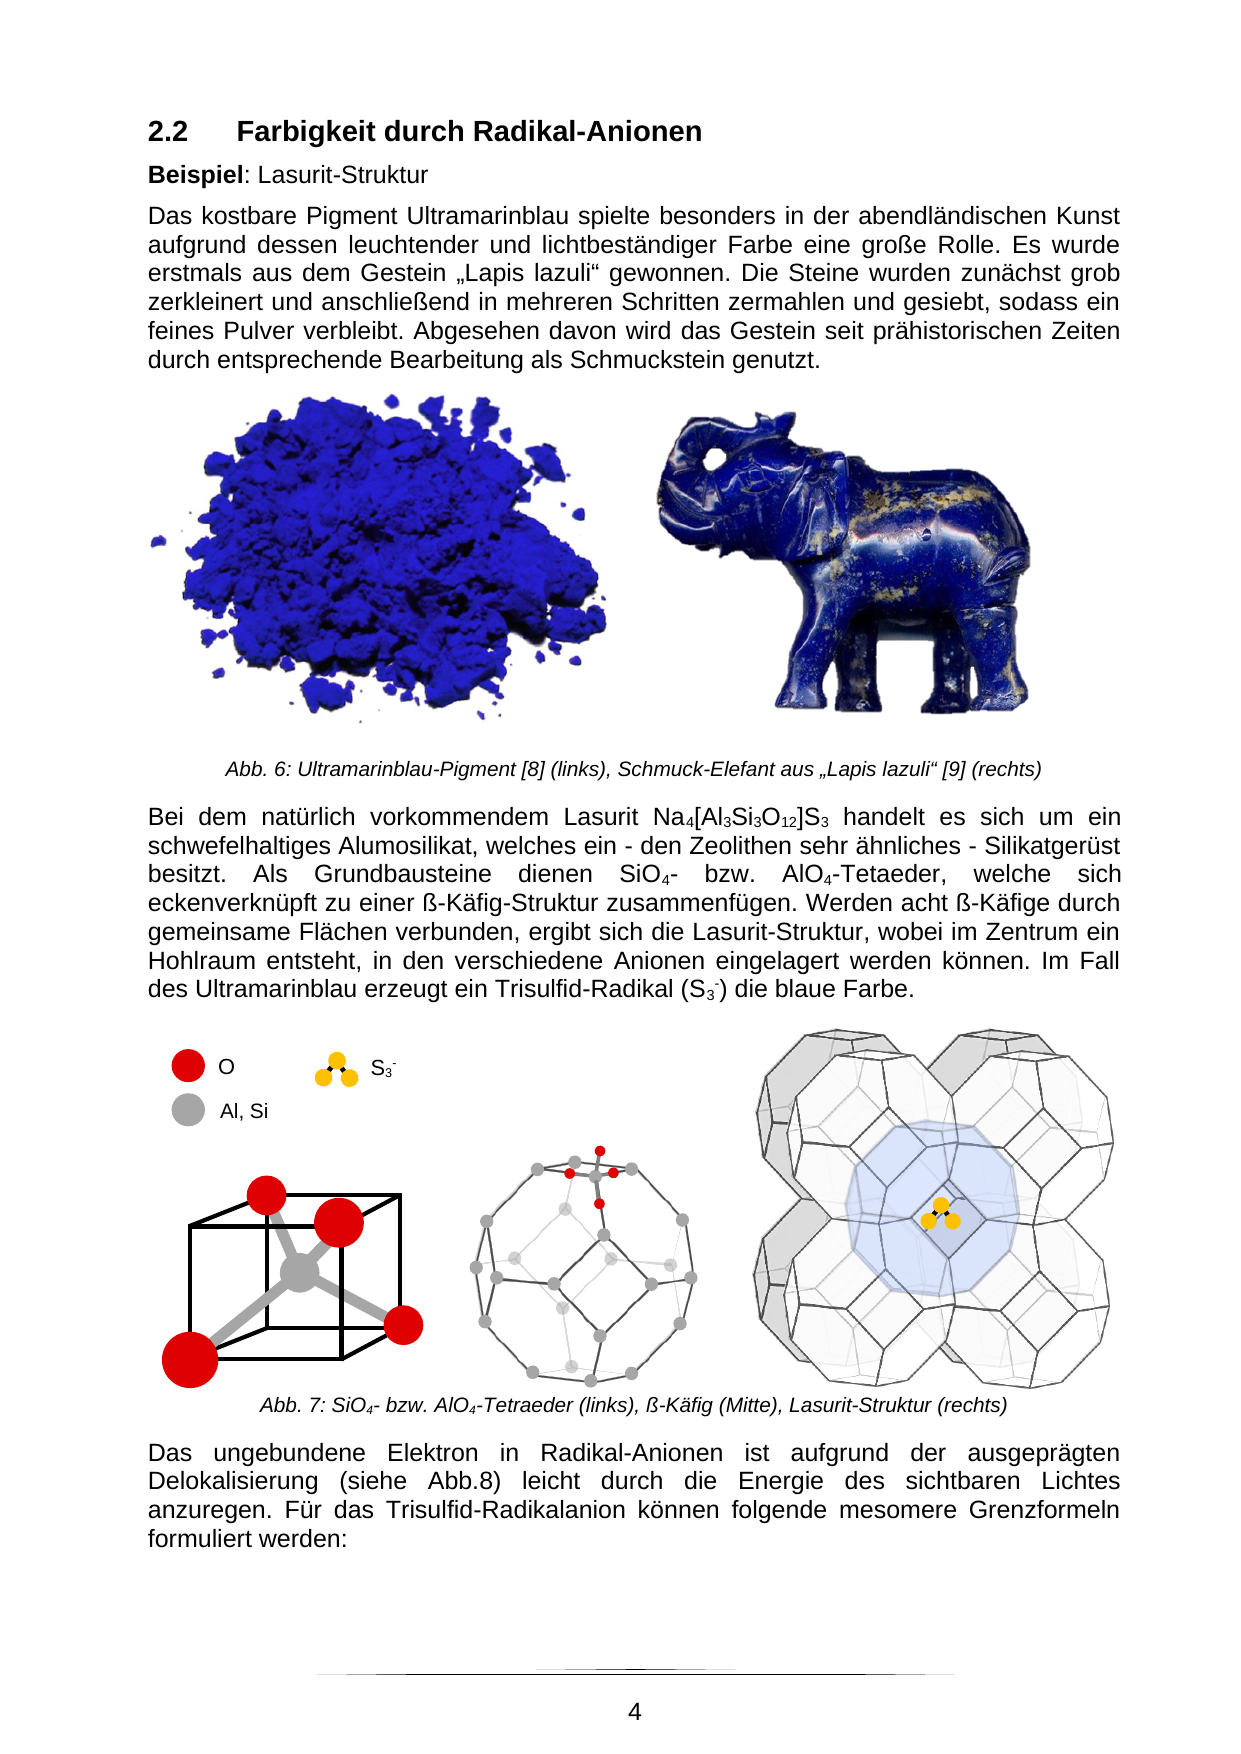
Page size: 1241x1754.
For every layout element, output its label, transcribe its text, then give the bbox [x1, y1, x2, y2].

picture [627, 385, 1085, 757]
text Abb. 7: SiO4- bzw. AlO4-Tetraeder (links), ß-Käfig (Mitte), Lasurit-Struktur (rechts) [148, 1393, 1122, 1417]
text Das kostbare Pigment Ultramarinblau spielte besonders in der abendländischen Kunst aufgrund dessen leuchtender und lichtbeständiger Farbe eine große Rolle. Es wurde erstmals aus dem Gestein „Lapis lazuli“ gewonnen. Die Steine wurden zunächst grob zerkleinert und anschließend in mehreren Schritten zermahlen und gesiebt, sodass ein feines Pulver verbleibt. Abgesehen davon wird das Gestein seit prähistorischen Zeiten durch entsprechende Bearbeitung als Schmuckstein genutzt. [148, 201, 1122, 373]
text Abb. 6: Ultramarinblau-Pigment [8] (links), Schmuck-Elefant aus „Lapis lazuli“ [9] (rechts) [148, 757, 1122, 781]
text Das ungebundene Elektron in Radikal-Anionen ist aufgrund der ausgeprägten Delokalisierung (siehe Abb.8) leicht durch die Energie des sichtbaren Lichtes anzuregen. Für das Trisulfid-Radikalanion können folgende mesomere Grenzformeln formuliert werden: [148, 1438, 1122, 1553]
text Bei dem natürlich vorkommendem Lasurit Na4[Al3Si3O12]S3 handelt es sich um ein schwefelhaltiges Alumosilikat, welches ein - den Zeolithen sehr ähnliches - Silikatgerüst besitzt. Als Grundbausteine dienen SiO4- bzw. AlO4-Tetaeder, welche sich eckenverknüpft zu einer ß-Käfig-Struktur zusammenfügen. Werden acht ß-Käfige durch gemeinsame Flächen verbunden, ergibt sich die Lasurit-Struktur, wobei im Zentrum ein Hohlraum entsteht, in den verschiedene Anionen eingelagert werden können. Im Fall des Ultramarinblau erzeugt ein Trisulfid-Radikal (S3-) die blaue Farbe. [148, 802, 1122, 1003]
subtitle Farbigkeit durch Radikal-Anionen [148, 114, 1122, 147]
text Beispiel: Lasurit-Struktur [148, 160, 1122, 188]
picture [147, 388, 613, 725]
